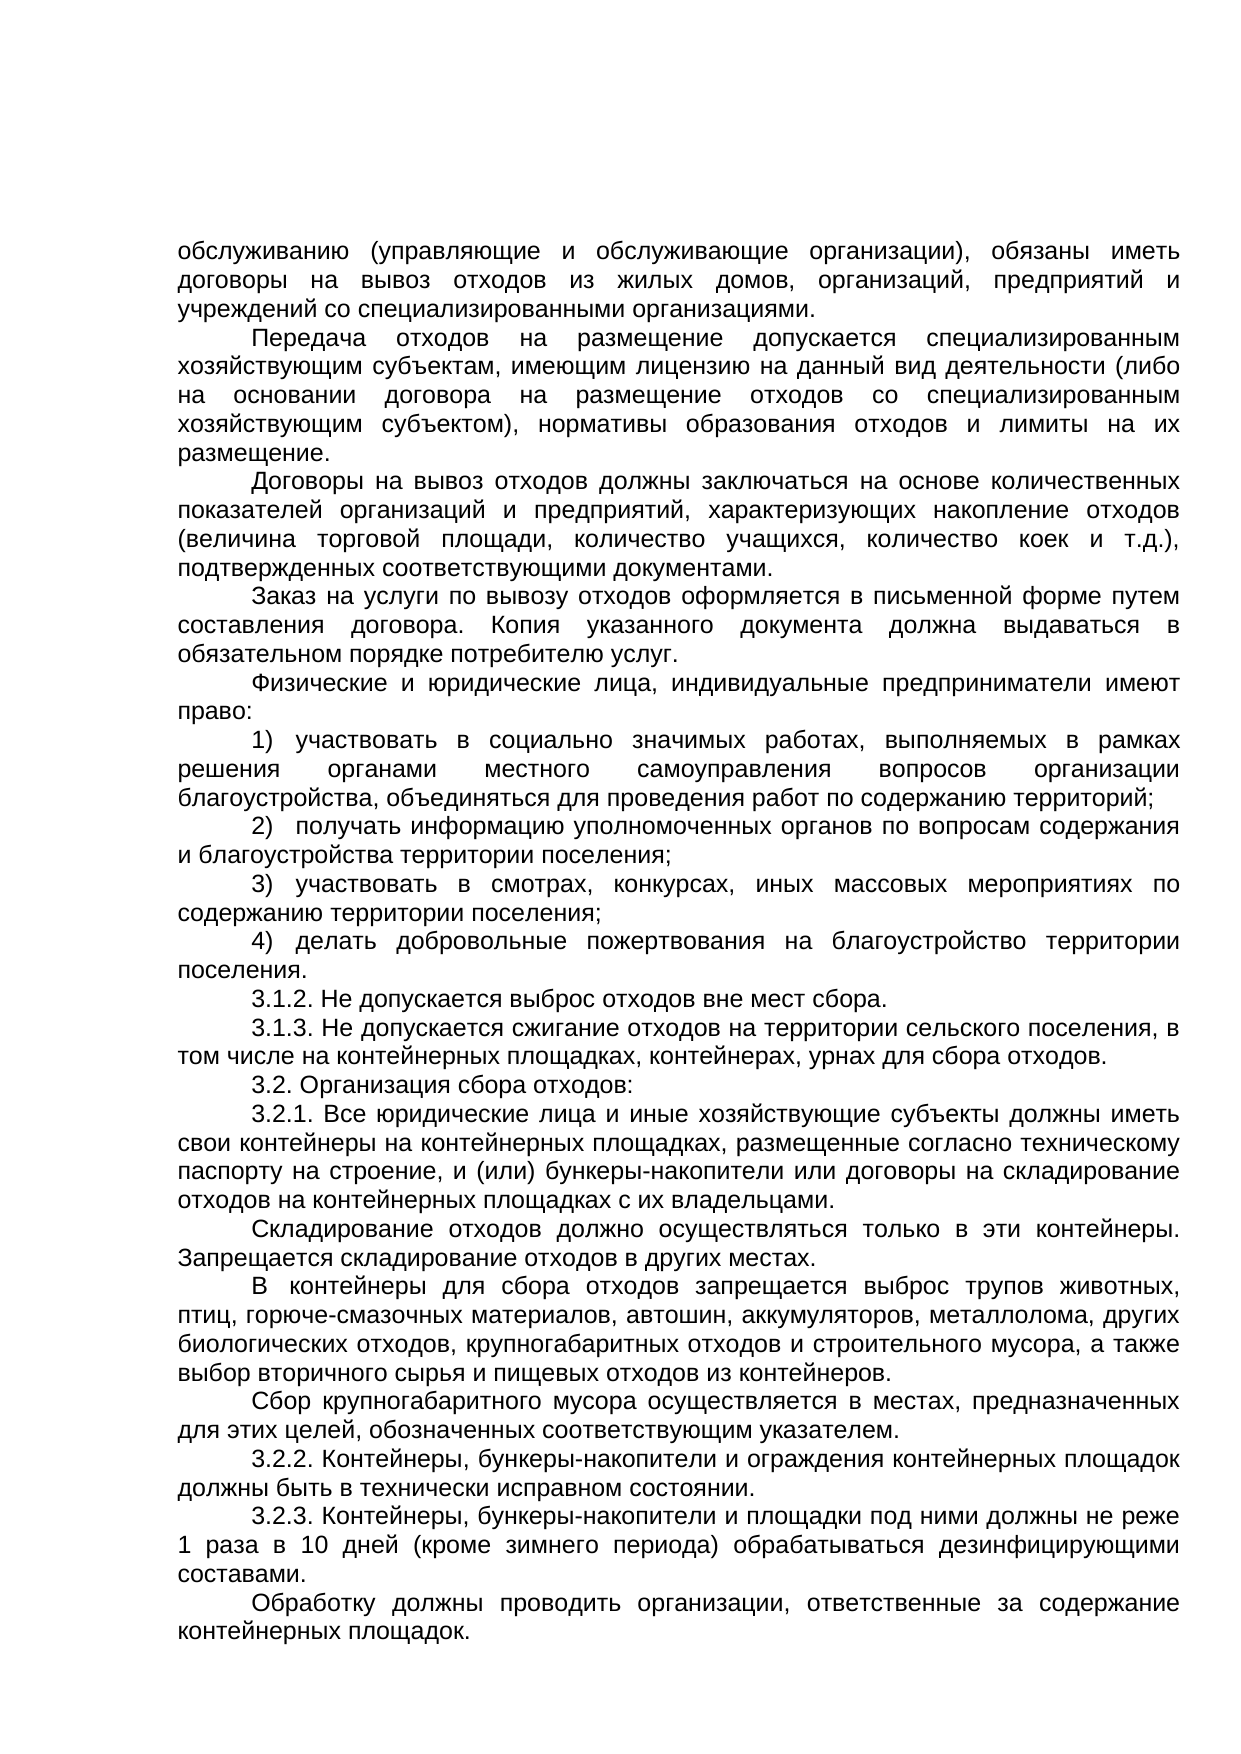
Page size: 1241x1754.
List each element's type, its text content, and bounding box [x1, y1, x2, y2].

text Заказ на услуги по вывозу отходов оформляется в письменной форме путем составления договора. Копия указанного документа должна выдаваться в обязательном порядке потребителю услуг. [177, 581, 1181, 667]
text 3.2. Организация сбора отходов: [177, 1070, 1181, 1099]
text Обработку должны проводить организации, ответственные за содержание контейнерных площадок. [177, 1587, 1181, 1645]
text 3.1.3. Не допускается сжигание отходов на территории сельского поселения, в том числе на контейнерных площадках, контейнерах, урнах для сбора отходов. [177, 1012, 1181, 1070]
list делать добровольные пожертвования на благоустройство территории поселения. [177, 926, 1181, 984]
text Сбор крупногабаритного мусора осуществляется в местах, предназначенных для этих целей, обозначенных соответствующим указателем. [177, 1386, 1181, 1444]
text 3.2.1. Все юридические лица и иные хозяйствующие субъекты должны иметь свои контейнеры на контейнерных площадках, размещенные согласно техническому паспорту на строение, и (или) бункеры-накопители или договоры на складирование отходов на контейнерных площадках с их владельцами. [177, 1099, 1181, 1214]
list участвовать в смотрах, конкурсах, иных массовых мероприятиях по содержанию территории поселения; [177, 869, 1181, 926]
text Договоры на вывоз отходов должны заключаться на основе количественных показателей организаций и предприятий, характеризующих накопление отходов (величина торговой площади, количество учащихся, количество коек и т.д.), подтвержденных соответствующими документами. [177, 466, 1181, 581]
list получать информацию уполномоченных органов по вопросам содержания и благоустройства территории поселения; [177, 811, 1181, 869]
text Складирование отходов должно осуществляться только в эти контейнеры. Запрещается складирование отходов в других местах. [177, 1214, 1181, 1271]
text 3.2.2. Контейнеры, бункеры-накопители и ограждения контейнерных площадок должны быть в технически исправном состоянии. [177, 1444, 1181, 1501]
text 3.1.2. Не допускается выброс отходов вне мест сбора. [177, 984, 1181, 1012]
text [177, 236, 1181, 322]
list контейнеры для сбора отходов запрещается выброс трупов животных, птиц, горюче-смазочных материалов, автошин, аккумуляторов, металлолома, других биологических отходов, крупногабаритных отходов и строительного мусора, а также выбор вторичного сырья и пищевых отходов из контейнеров. [177, 1271, 1181, 1386]
list участвовать в социально значимых работах, выполняемых в рамках решения органами местного самоуправления вопросов организации благоустройства, объединяться для проведения работ по содержанию территорий; [177, 725, 1181, 811]
text Передача отходов на размещение допускается специализированным хозяйствующим субъектам, имеющим лицензию на данный вид деятельности (либо на основании договора на размещение отходов со специализированным хозяйствующим субъектом), нормативы образования отходов и лимиты на их размещение. [177, 322, 1181, 466]
text Физические и юридические лица, индивидуальные предприниматели имеют право: [177, 667, 1181, 725]
text 3.2.3. Контейнеры, бункеры-накопители и площадки под ними должны не реже 1 раза в 10 дней (кроме зимнего периода) обрабатываться дезинфицирующими составами. [177, 1501, 1181, 1587]
